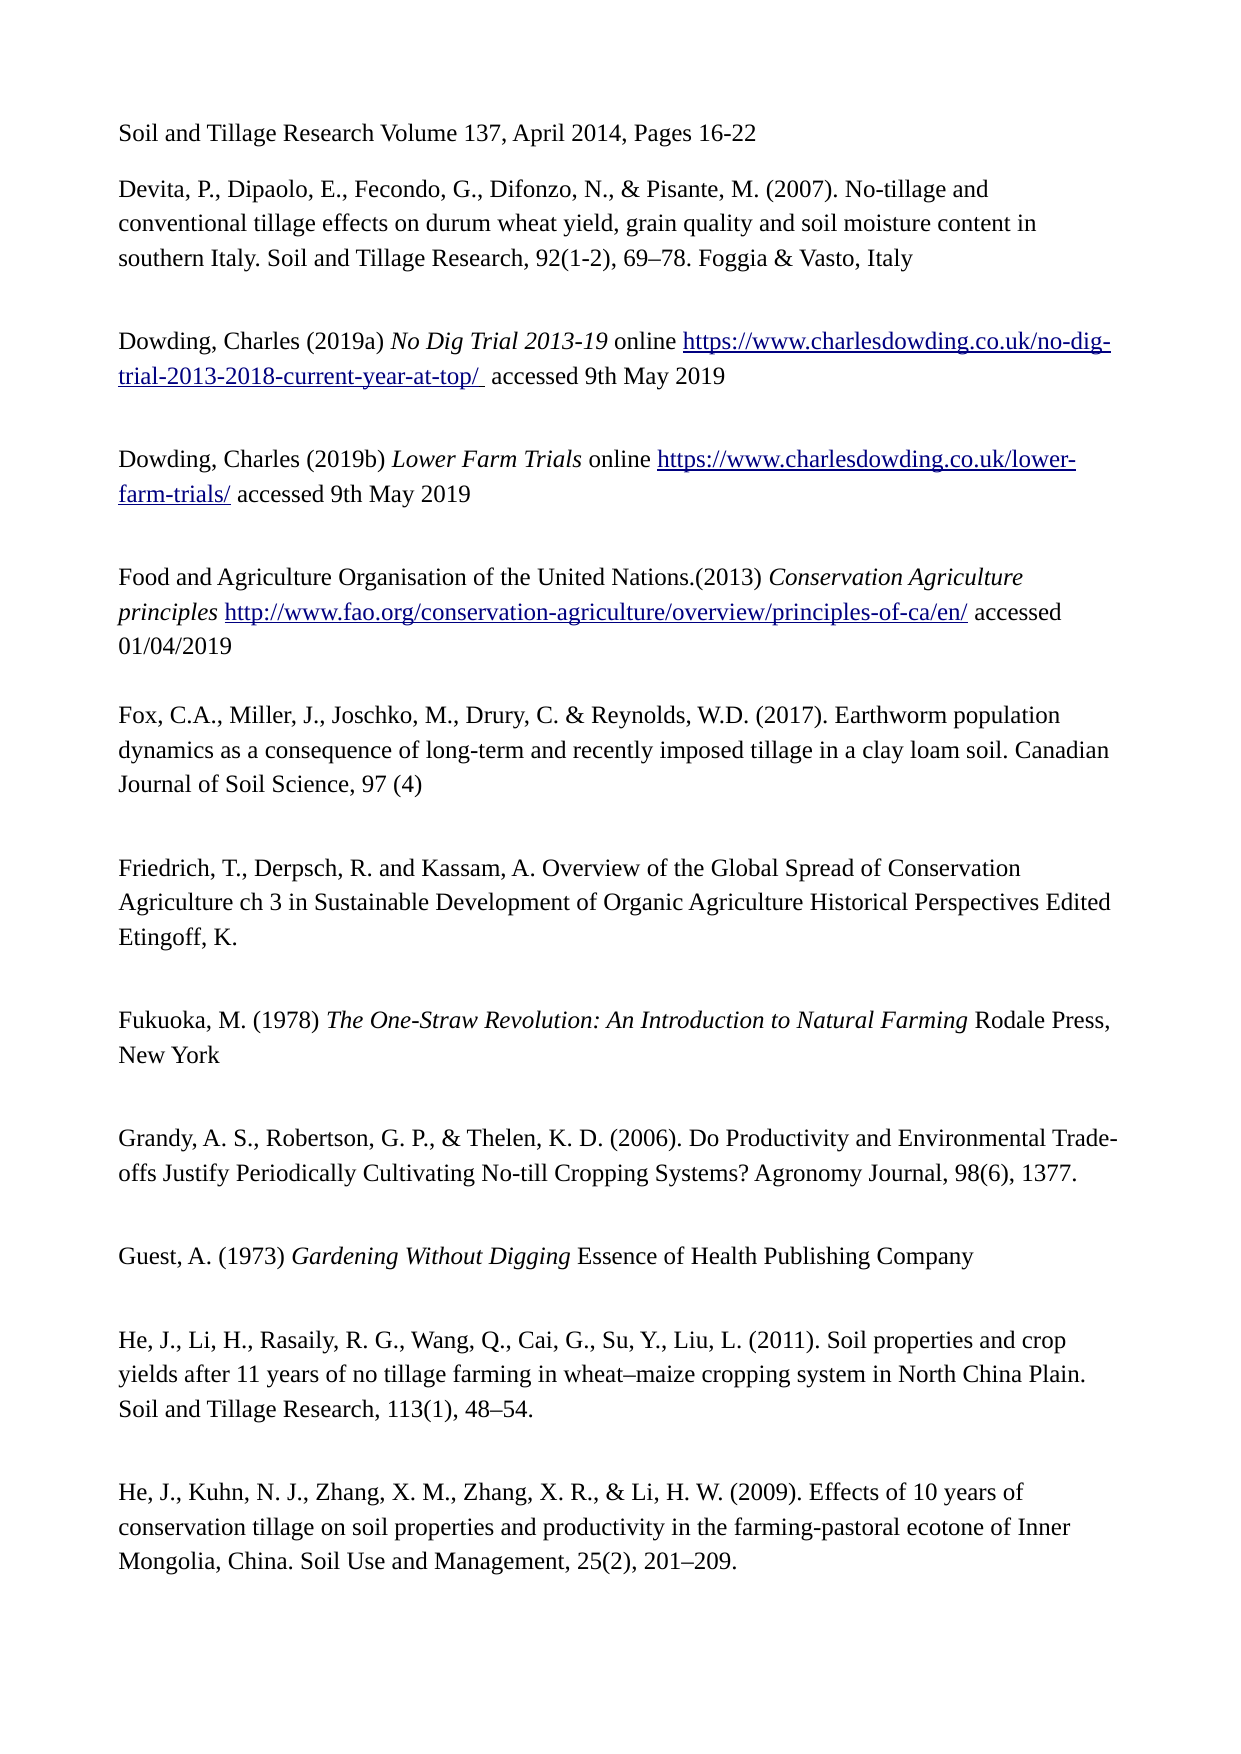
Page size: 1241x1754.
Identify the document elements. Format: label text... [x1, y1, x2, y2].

text Dowding, Charles (2019a) No Dig Trial 2013-19 online https://www.charlesdowding.co.uk/no-dig-trial-2013-2018-current-year-at-top/ accessed 9th May 2019 [118, 326, 1122, 389]
text He, J., Li, H., Rasaily, R. G., Wang, Q., Cai, G., Su, Y., Liu, L. (2011). Soil properties and crop yields after 11 years of no tillage farming in wheat–maize cropping system in North China Plain. Soil and Tillage Research, 113(1), 48–54. [118, 1325, 1122, 1422]
text Guest, A. (1973) Gardening Without Digging Essence of Health Publishing Company [118, 1241, 1122, 1270]
text Devita, P., Dipaolo, E., Fecondo, G., Difonzo, N., & Pisante, M. (2007). No-tillage and conventional tillage effects on durum wheat yield, grain quality and soil moisture content in southern Italy. Soil and Tillage Research, 92(1-2), 69–78. Foggia & Vasto, Italy [118, 174, 1122, 271]
text Friedrich, T., Derpsch, R. and Kassam, A. Overview of the Global Spread of Conservation Agriculture ch 3 in Sustainable Development of Organic Agriculture Historical Perspectives Edited Etingoff, K. [118, 853, 1122, 950]
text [118, 118, 1122, 147]
text Dowding, Charles (2019b) Lower Farm Trials online https://www.charlesdowding.co.uk/lower-farm-trials/ accessed 9th May 2019 [118, 444, 1122, 507]
text Fox, C.A., Miller, J., Joschko, M., Drury, C. & Reynolds, W.D. (2017). Earthworm population dynamics as a consequence of long-term and recently imposed tillage in a clay loam soil. Canadian Journal of Soil Science, 97 (4) [118, 700, 1122, 798]
text He, J., Kuhn, N. J., Zhang, X. M., Zhang, X. R., & Li, H. W. (2009). Effects of 10 years of conservation tillage on soil properties and productivity in the farming-pastoral ecotone of Inner Mongolia, China. Soil Use and Management, 25(2), 201–209. [118, 1477, 1122, 1575]
text Food and Agriculture Organisation of the United Nations.(2013) Conservation Agriculture principles http://www.fao.org/conservation-agriculture/overview/principles-of-ca/en/ accessed 01/04/2019 [118, 562, 1122, 660]
text Grandy, A. S., Robertson, G. P., & Thelen, K. D. (2006). Do Productivity and Environmental Trade-offs Justify Periodically Cultivating No-till Cropping Systems? Agronomy Journal, 98(6), 1377. [118, 1123, 1122, 1186]
text Fukuoka, M. (1978) The One-Straw Revolution: An Introduction to Natural Farming Rodale Press, New York [118, 1005, 1122, 1068]
